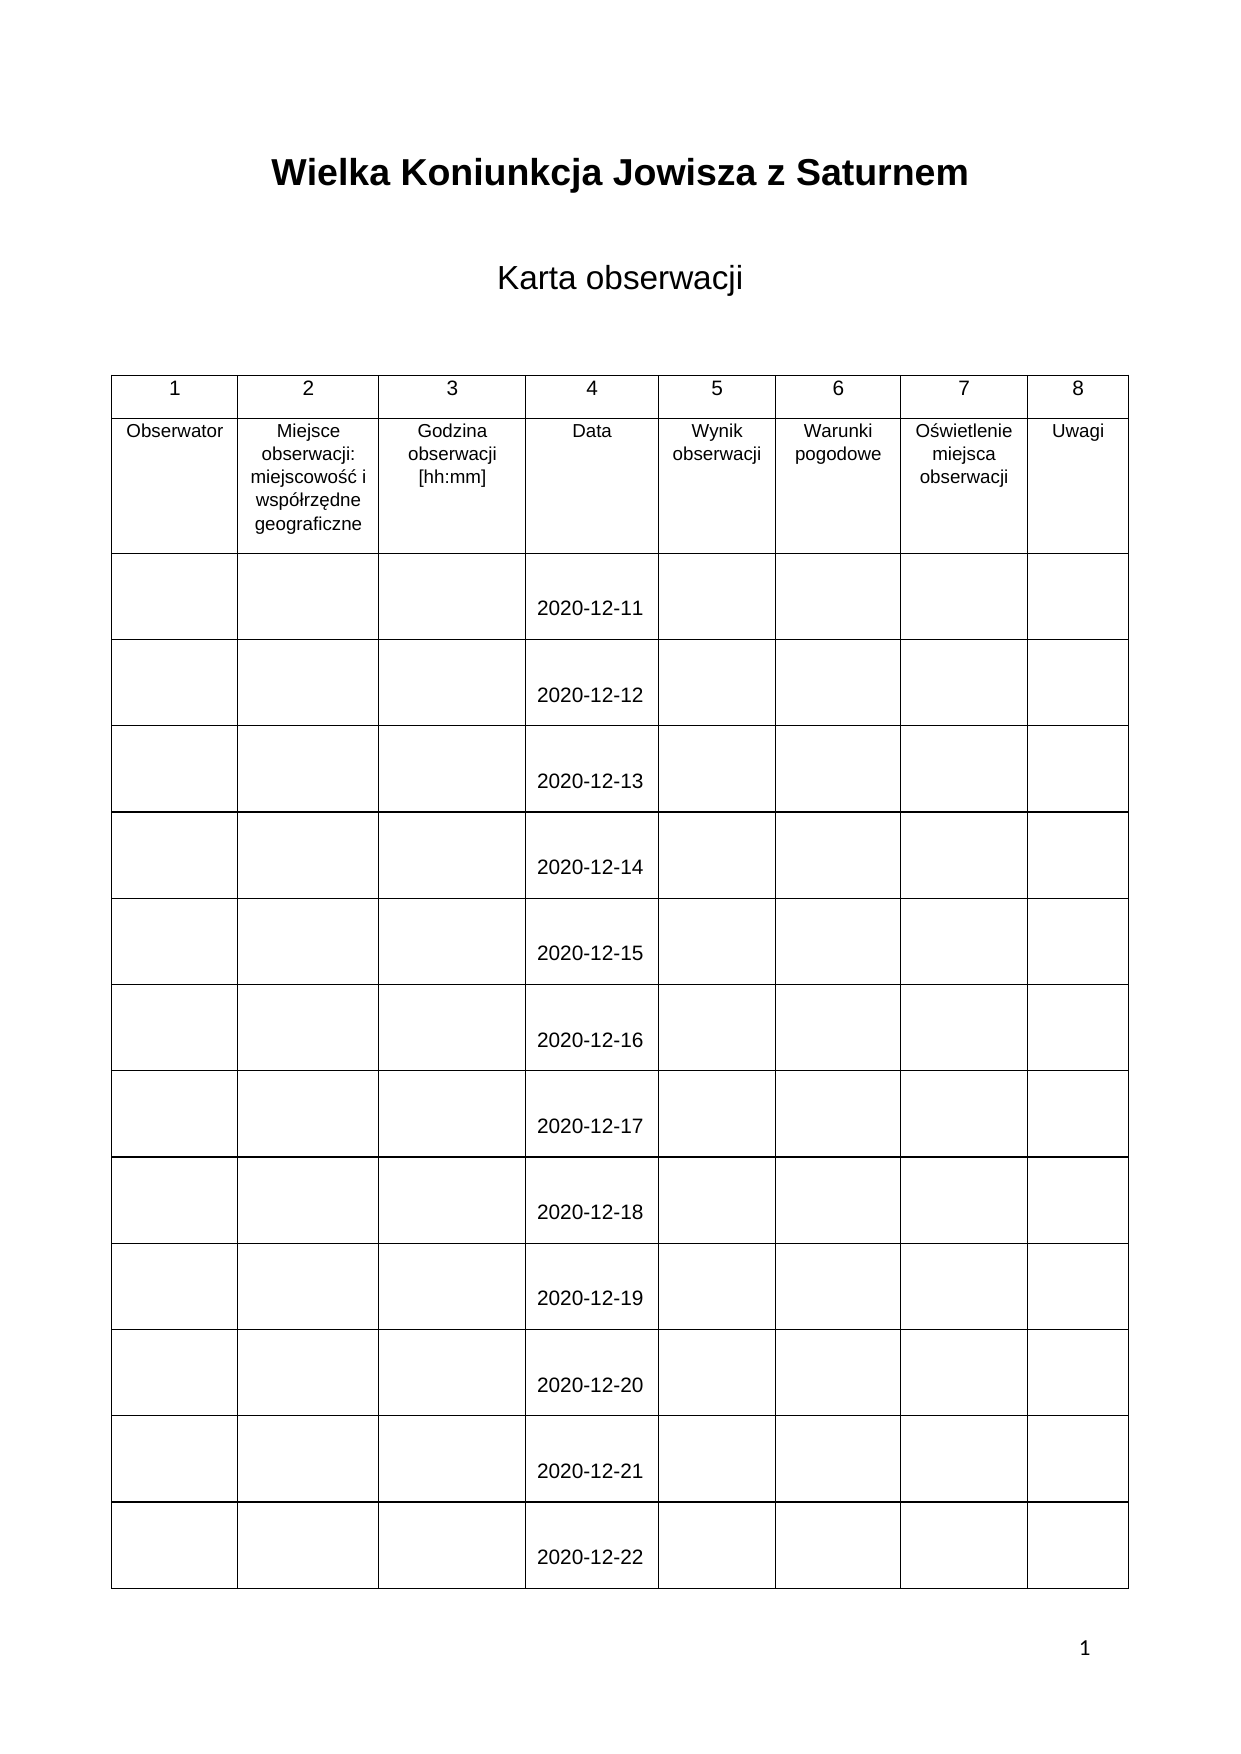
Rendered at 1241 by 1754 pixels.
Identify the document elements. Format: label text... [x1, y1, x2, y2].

table_cell 2020-12-22 [526, 1503, 658, 1588]
table_cell [659, 899, 775, 984]
table_cell Obserwator [112, 419, 237, 553]
table_cell 2020-12-17 [526, 1071, 658, 1156]
table_cell [776, 1158, 900, 1243]
table_cell [112, 1158, 237, 1243]
table_cell [776, 1330, 900, 1415]
table_cell 2020-12-14 [526, 813, 658, 898]
table_cell [776, 899, 900, 984]
table_cell [1028, 554, 1128, 639]
table_cell [1028, 640, 1128, 725]
table_cell [112, 1071, 237, 1156]
table_cell [238, 1071, 378, 1156]
table_cell Uwagi [1028, 419, 1128, 553]
text Wielka Koniunkcja Jowisza z Saturnem [150, 150, 1090, 193]
table_cell [238, 726, 378, 811]
table_cell [659, 813, 775, 898]
table_header 1 [112, 376, 237, 418]
table_cell [238, 1503, 378, 1588]
table_cell [776, 1503, 900, 1588]
table_cell [1028, 1158, 1128, 1243]
table_cell [112, 726, 237, 811]
table_cell [238, 640, 378, 725]
table_cell [901, 1416, 1027, 1501]
table_cell [238, 1244, 378, 1329]
table_cell [379, 813, 525, 898]
table_header 5 [659, 376, 775, 418]
table_cell [901, 554, 1027, 639]
table_cell [112, 1416, 237, 1501]
table_cell [776, 1071, 900, 1156]
table_cell [238, 554, 378, 639]
table_header 7 [901, 376, 1027, 418]
table_header 8 [1028, 376, 1128, 418]
table_cell 2020-12-21 [526, 1416, 658, 1501]
table_cell [901, 985, 1027, 1070]
table_cell [776, 1244, 900, 1329]
table_cell [901, 1503, 1027, 1588]
table_cell 2020-12-16 [526, 985, 658, 1070]
table_cell [379, 985, 525, 1070]
table_cell [238, 1330, 378, 1415]
table_cell [1028, 1503, 1128, 1588]
table_cell [901, 640, 1027, 725]
table_cell [379, 1244, 525, 1329]
table_cell [1028, 899, 1128, 984]
table_cell [112, 899, 237, 984]
table_cell [379, 726, 525, 811]
table_cell [112, 985, 237, 1070]
table_cell [901, 726, 1027, 811]
table_cell 2020-12-15 [526, 899, 658, 984]
table_cell [659, 1416, 775, 1501]
table_cell Oświetlenie miejsca obserwacji [901, 419, 1027, 553]
table_cell [1028, 1330, 1128, 1415]
table_cell 2020-12-20 [526, 1330, 658, 1415]
table_cell [238, 985, 378, 1070]
table_cell Warunki pogodowe [776, 419, 900, 553]
table_cell [776, 985, 900, 1070]
table_cell [112, 813, 237, 898]
table_cell 2020-12-19 [526, 1244, 658, 1329]
table_cell [776, 1416, 900, 1501]
table_cell [112, 640, 237, 725]
table_cell [112, 1503, 237, 1588]
table_cell [238, 899, 378, 984]
table_cell 2020-12-18 [526, 1158, 658, 1243]
table_cell [901, 1330, 1027, 1415]
table_cell [659, 1503, 775, 1588]
table_cell [659, 1071, 775, 1156]
table_cell [379, 899, 525, 984]
table_cell [112, 1244, 237, 1329]
table_cell [379, 1503, 525, 1588]
table_cell [776, 726, 900, 811]
table_cell [1028, 813, 1128, 898]
table_cell [379, 1330, 525, 1415]
text Karta obserwacji [150, 258, 1090, 297]
table_header 2 [238, 376, 378, 418]
table_cell 2020-12-13 [526, 726, 658, 811]
table_cell [659, 985, 775, 1070]
table_cell [659, 640, 775, 725]
table_header 4 [526, 376, 658, 418]
table_cell [901, 899, 1027, 984]
table_cell [1028, 1416, 1128, 1501]
table_cell [379, 1071, 525, 1156]
table_cell [659, 1330, 775, 1415]
table_header 3 [379, 376, 525, 418]
table_cell [901, 1071, 1027, 1156]
table_cell [659, 726, 775, 811]
table_cell [112, 1330, 237, 1415]
table_cell Miejsce obserwacji: miejscowość i współrzędne geograficzne [238, 419, 378, 553]
table_cell [901, 1244, 1027, 1329]
table_cell Godzina obserwacji [hh:mm] [379, 419, 525, 553]
table_cell [776, 554, 900, 639]
table_cell [659, 1158, 775, 1243]
table_cell Wynik obserwacji [659, 419, 775, 553]
table_header 6 [776, 376, 900, 418]
table_cell [238, 1158, 378, 1243]
table_cell [238, 813, 378, 898]
table_cell [238, 1416, 378, 1501]
table_cell 2020-12-12 [526, 640, 658, 725]
table_cell [379, 640, 525, 725]
table_cell [776, 813, 900, 898]
table_cell [379, 1158, 525, 1243]
table_cell [112, 554, 237, 639]
table_cell [1028, 726, 1128, 811]
table_cell Data [526, 419, 658, 553]
table_cell 2020-12-11 [526, 554, 658, 639]
table_cell [379, 1416, 525, 1501]
table_cell [901, 1158, 1027, 1243]
table_cell [1028, 1244, 1128, 1329]
table_cell [1028, 985, 1128, 1070]
table_cell [776, 640, 900, 725]
table_cell [659, 554, 775, 639]
table_cell [901, 813, 1027, 898]
table_cell [1028, 1071, 1128, 1156]
table_cell [659, 1244, 775, 1329]
table_cell [379, 554, 525, 639]
